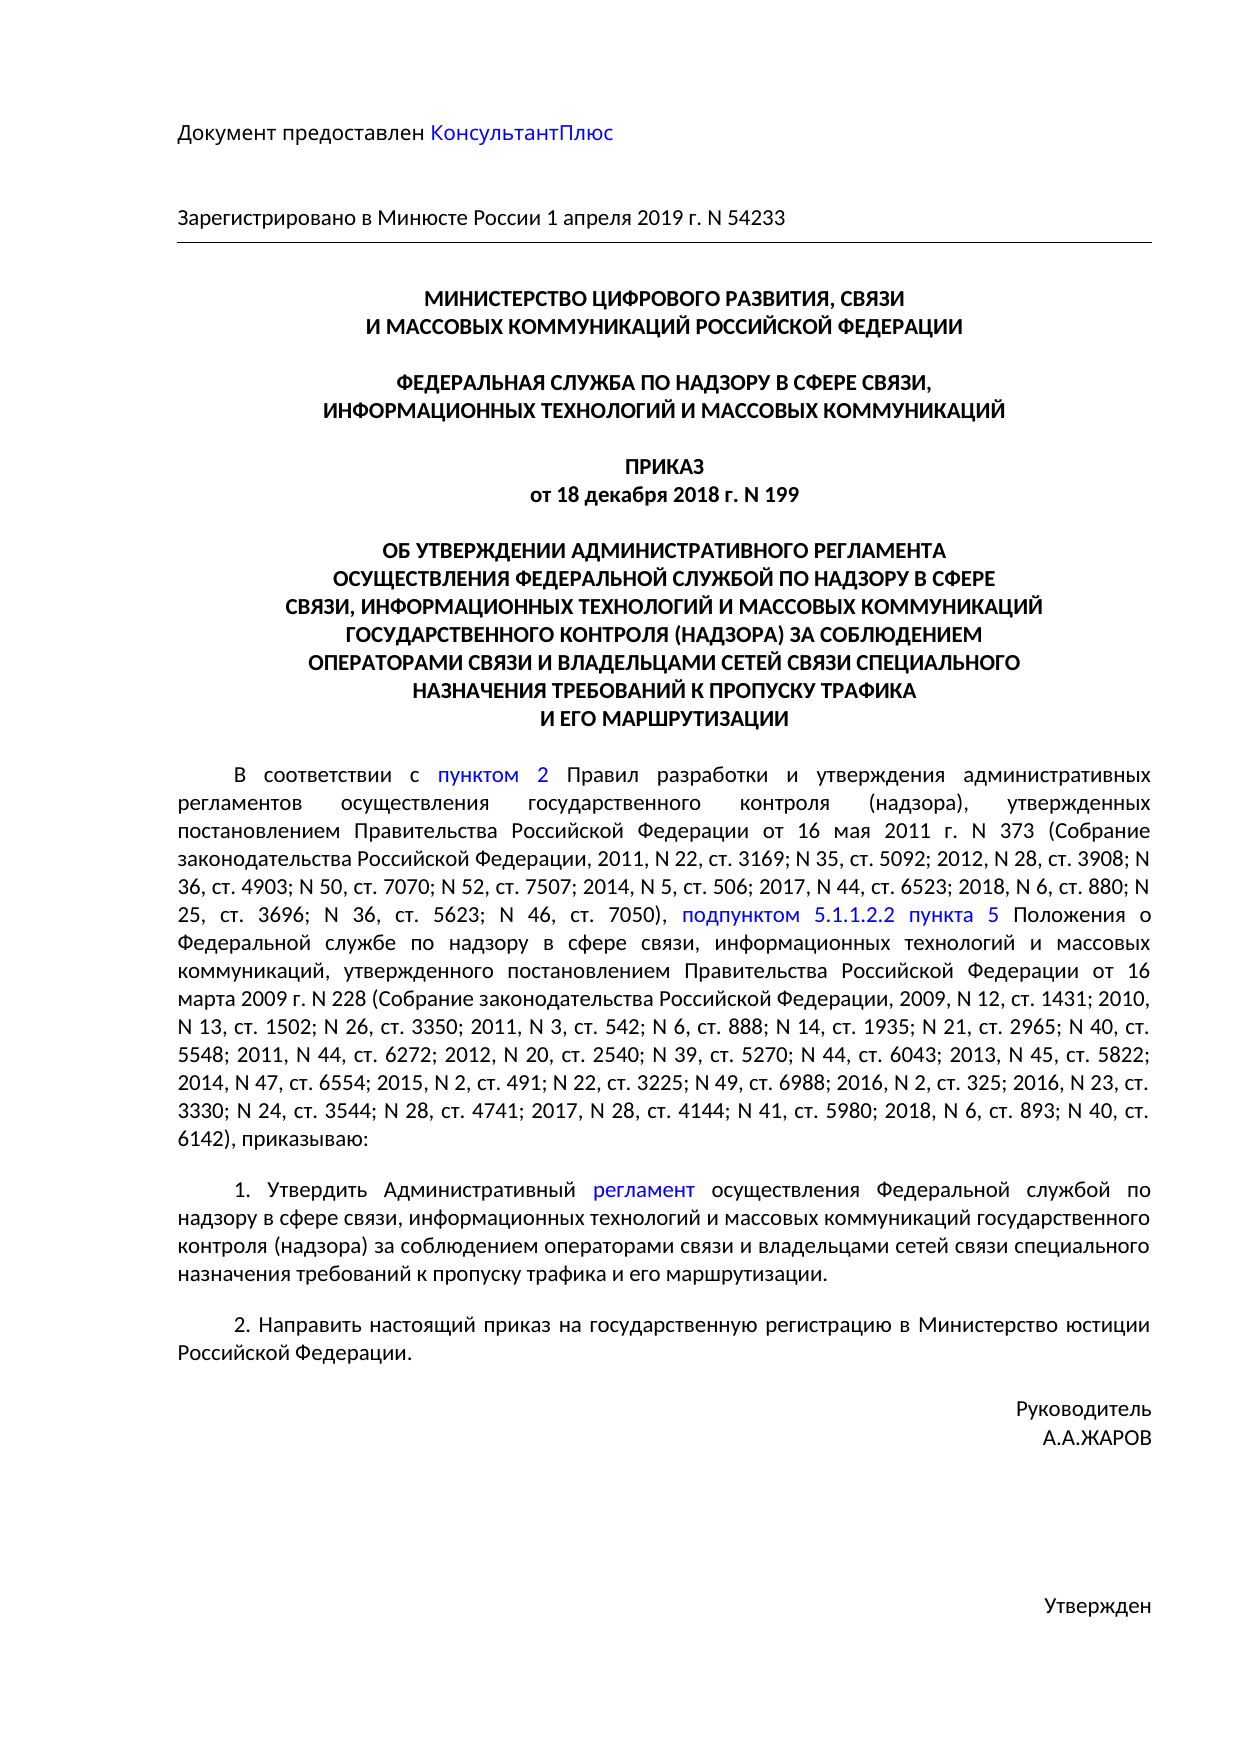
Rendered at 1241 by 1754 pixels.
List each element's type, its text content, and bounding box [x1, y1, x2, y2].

text 2. Направить настоящий приказ на государственную регистрацию в Министерство юстиции Российской Федерации. [177, 1311, 1152, 1367]
title МИНИСТЕРСТВО ЦИФРОВОГО РАЗВИТИЯ, СВЯЗИ [177, 284, 1152, 312]
text 1. Утвердить Административный регламент осуществления Федеральной службой по надзору в сфере связи, информационных технологий и массовых коммуникаций государственного контроля (надзора) за соблюдением операторами связи и владельцами сетей связи специального назначения требований к пропуску трафика и его маршрутизации. [177, 1176, 1152, 1288]
title И МАССОВЫХ КОММУНИКАЦИЙ РОССИЙСКОЙ ФЕДЕРАЦИИ [177, 312, 1152, 340]
text Утвержден [177, 1591, 1152, 1619]
text Руководитель [177, 1394, 1152, 1423]
text В соответствии с пунктом 2 Правил разработки и утверждения административных регламентов осуществления государственного контроля (надзора), утвержденных постановлением Правительства Российской Федерации от 16 мая 2011 г. N 373 (Собрание законодательства Российской Федерации, 2011, N 22, ст. 3169; N 35, ст. 5092; 2012, N 28, ст. 3908; N 36, ст. 4903; N 50, ст. 7070; N 52, ст. 7507; 2014, N 5, ст. 506; 2017, N 44, ст. 6523; 2018, N 6, ст. 880; N 25, ст. 3696; N 36, ст. 5623; N 46, ст. 7050), подпунктом 5.1.1.2.2 пункта 5 Положения о Федеральной службе по надзору в сфере связи, информационных технологий и массовых коммуникаций, утвержденного постановлением Правительства Российской Федерации от 16 марта 2009 г. N 228 (Собрание законодательства Российской Федерации, 2009, N 12, ст. 1431; 2010, N 13, ст. 1502; N 26, ст. 3350; 2011, N 3, ст. 542; N 6, ст. 888; N 14, ст. 1935; N 21, ст. 2965; N 40, ст. 5548; 2011, N 44, ст. 6272; 2012, N 20, ст. 2540; N 39, ст. 5270; N 44, ст. 6043; 2013, N 45, ст. 5822; 2014, N 47, ст. 6554; 2015, N 2, ст. 491; N 22, ст. 3225; N 49, ст. 6988; 2016, N 2, ст. 325; 2016, N 23, ст. 3330; N 24, ст. 3544; N 28, ст. 4741; 2017, N 28, ст. 4144; N 41, ст. 5980; 2018, N 6, ст. 893; N 40, ст. 6142), приказываю: [177, 760, 1152, 1153]
title ФЕДЕРАЛЬНАЯ СЛУЖБА ПО НАДЗОРУ В СФЕРЕ СВЯЗИ, [177, 368, 1152, 396]
title Документ предоставлен КонсультантПлюс [177, 118, 1152, 175]
title ОБ УТВЕРЖДЕНИИ АДМИНИСТРАТИВНОГО РЕГЛАМЕНТА [177, 536, 1152, 564]
text Зарегистрировано в Минюсте России 1 апреля 2019 г. N 54233 [177, 203, 1152, 231]
title ИНФОРМАЦИОННЫХ ТЕХНОЛОГИЙ И МАССОВЫХ КОММУНИКАЦИЙ [177, 396, 1152, 424]
title НАЗНАЧЕНИЯ ТРЕБОВАНИЙ К ПРОПУСКУ ТРАФИКА [177, 676, 1152, 704]
title И ЕГО МАРШРУТИЗАЦИИ [177, 704, 1152, 732]
text А.А.ЖАРОВ [177, 1423, 1152, 1451]
title от 18 декабря 2018 г. N 199 [177, 480, 1152, 508]
title СВЯЗИ, ИНФОРМАЦИОННЫХ ТЕХНОЛОГИЙ И МАССОВЫХ КОММУНИКАЦИЙ [177, 592, 1152, 620]
title ОСУЩЕСТВЛЕНИЯ ФЕДЕРАЛЬНОЙ СЛУЖБОЙ ПО НАДЗОРУ В СФЕРЕ [177, 564, 1152, 592]
title ПРИКАЗ [177, 452, 1152, 480]
title ГОСУДАРСТВЕННОГО КОНТРОЛЯ (НАДЗОРА) ЗА СОБЛЮДЕНИЕМ [177, 620, 1152, 648]
title ОПЕРАТОРАМИ СВЯЗИ И ВЛАДЕЛЬЦАМИ СЕТЕЙ СВЯЗИ СПЕЦИАЛЬНОГО [177, 648, 1152, 676]
